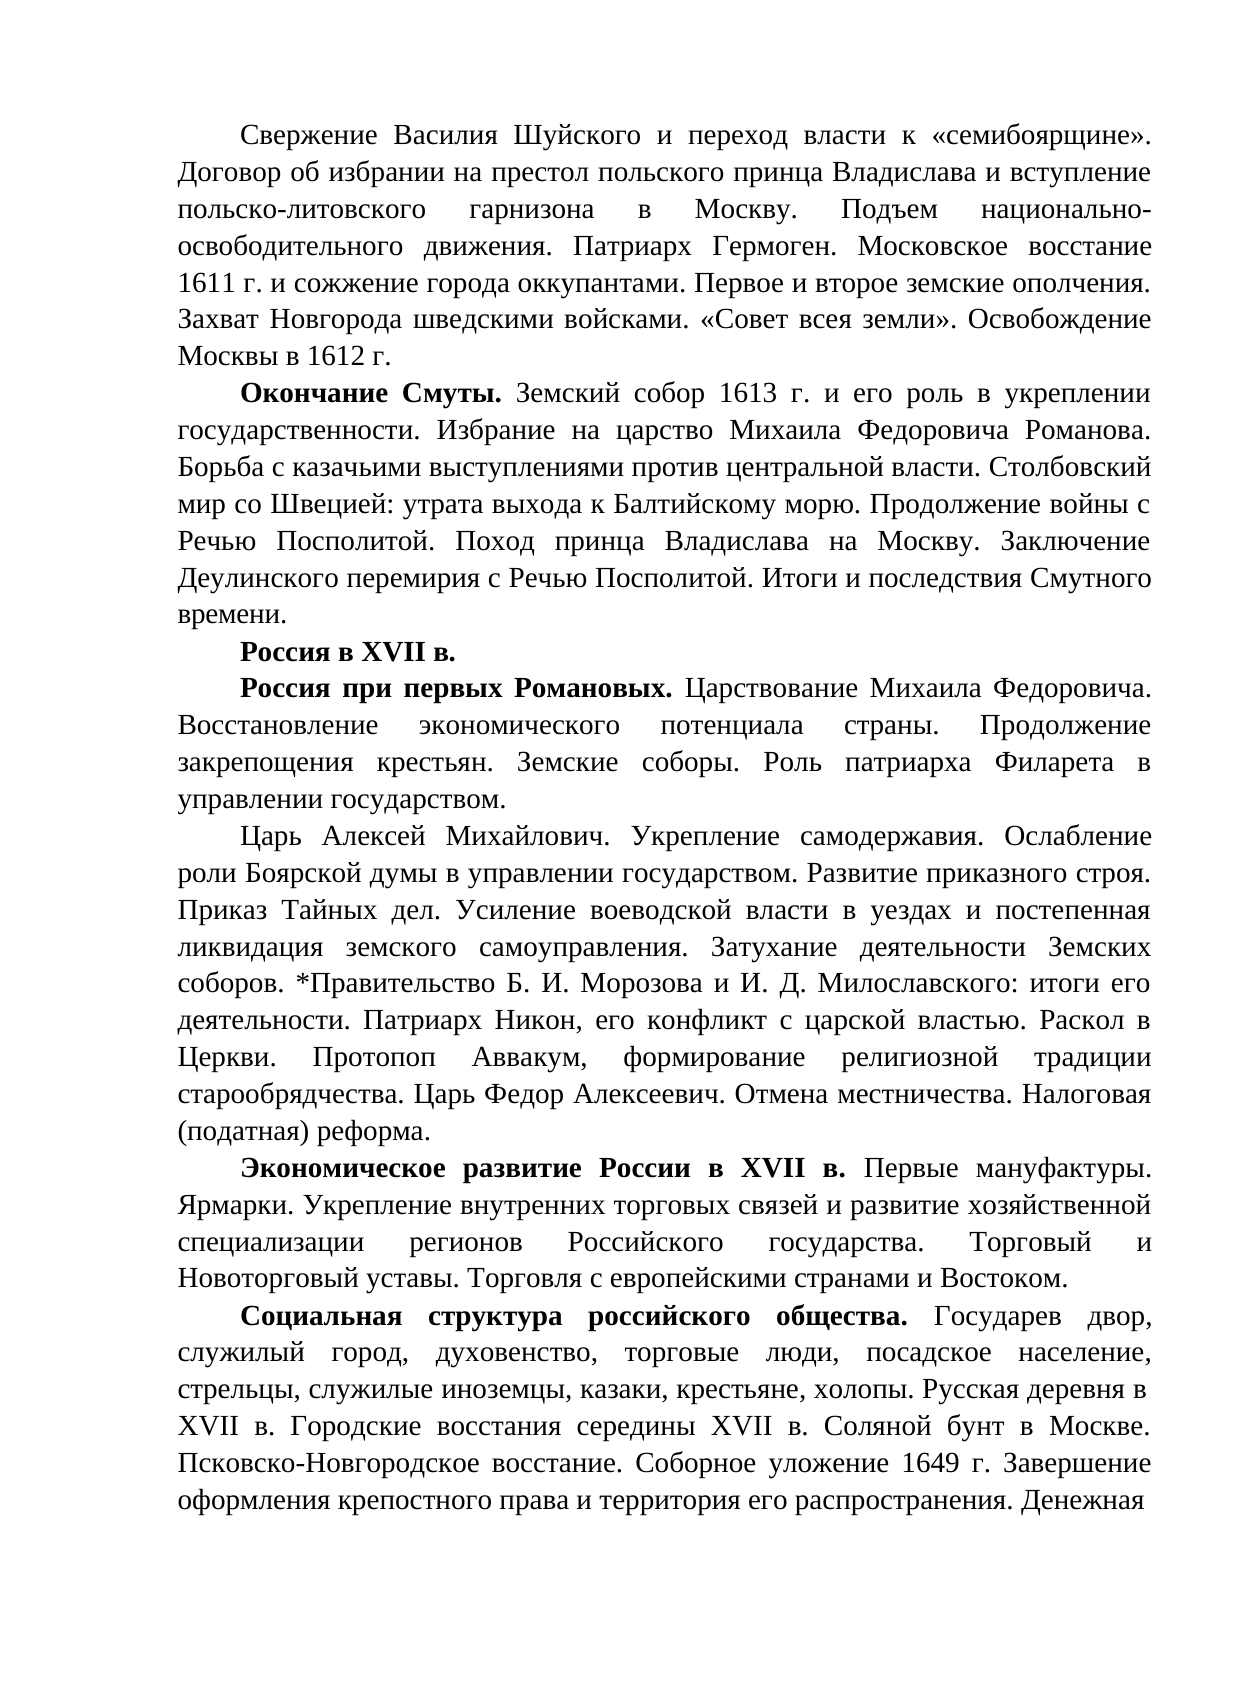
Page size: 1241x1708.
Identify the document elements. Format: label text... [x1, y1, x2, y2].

text XVII в. Городские восстания середины XVII в. Соляной бунт в Москве. Псковско-Новгородское восстание. Соборное уложение 1649 г. Завершение оформления крепостного права и территория его распространения. Денежная [177, 1408, 1152, 1516]
text Россия при первых Романовых. Царствование Михаила Федоровича. Восстановление экономического потенциала страны. Продолжение закрепощения крестьян. Земские соборы. Роль патриарха Филарета в управлении государством. [177, 671, 1152, 815]
text Царь Алексей Михайлович. Укрепление самодержавия. Ослабление роли Боярской думы в управлении государством. Развитие приказного строя. Приказ Тайных дел. Усиление воеводской власти в уездах и постепенная ликвидация земского самоуправления. Затухание деятельности Земских соборов. *Правительство Б. И. Морозова и И. Д. Милославского: итоги его деятельности. Патриарх Никон, его конфликт с царской властью. Раскол в Церкви. Протопоп Аввакум, формирование религиозной традиции старообрядчества. Царь Федор Алексеевич. Отмена местничества. Налоговая (податная) реформа. [177, 818, 1152, 1147]
subtitle Россия в XVII в. [240, 634, 1163, 668]
text Окончание Смуты. Земский собор 1613 г. и его роль в укреплении государственности. Избрание на царство Михаила Федоровича Романова. Борьба с казачьими выступлениями против центральной власти. Столбовский мир со Швецией: утрата выхода к Балтийскому морю. Продолжение войны с Речью Посполитой. Поход принца Владислава на Москву. Заключение Деулинского перемирия с Речью Посполитой. Итоги и последствия Смутного времени. [177, 375, 1152, 630]
text Свержение Василия Шуйского и переход власти к «семибоярщине». Договор об избрании на престол польского принца Владислава и вступление польско-литовского гарнизона в Москву. Подъем национально- освободительного движения. Патриарх Гермоген. Московское восстание 1611 г. и сожжение города оккупантами. Первое и второе земские ополчения. Захват Новгорода шведскими войсками. «Совет всея земли». Освобождение Москвы в 1612 г. [177, 117, 1152, 372]
text Социальная структура российского общества. Государев двор, служилый город, духовенство, торговые люди, посадское население, стрельцы, служилые иноземцы, казаки, крестьяне, холопы. Русская деревня в [177, 1298, 1152, 1405]
text Экономическое развитие России в XVII в. Первые мануфактуры. Ярмарки. Укрепление внутренних торговых связей и развитие хозяйственной специализации регионов Российского государства. Торговый и Новоторговый уставы. Торговля с европейскими странами и Востоком. [177, 1150, 1152, 1294]
